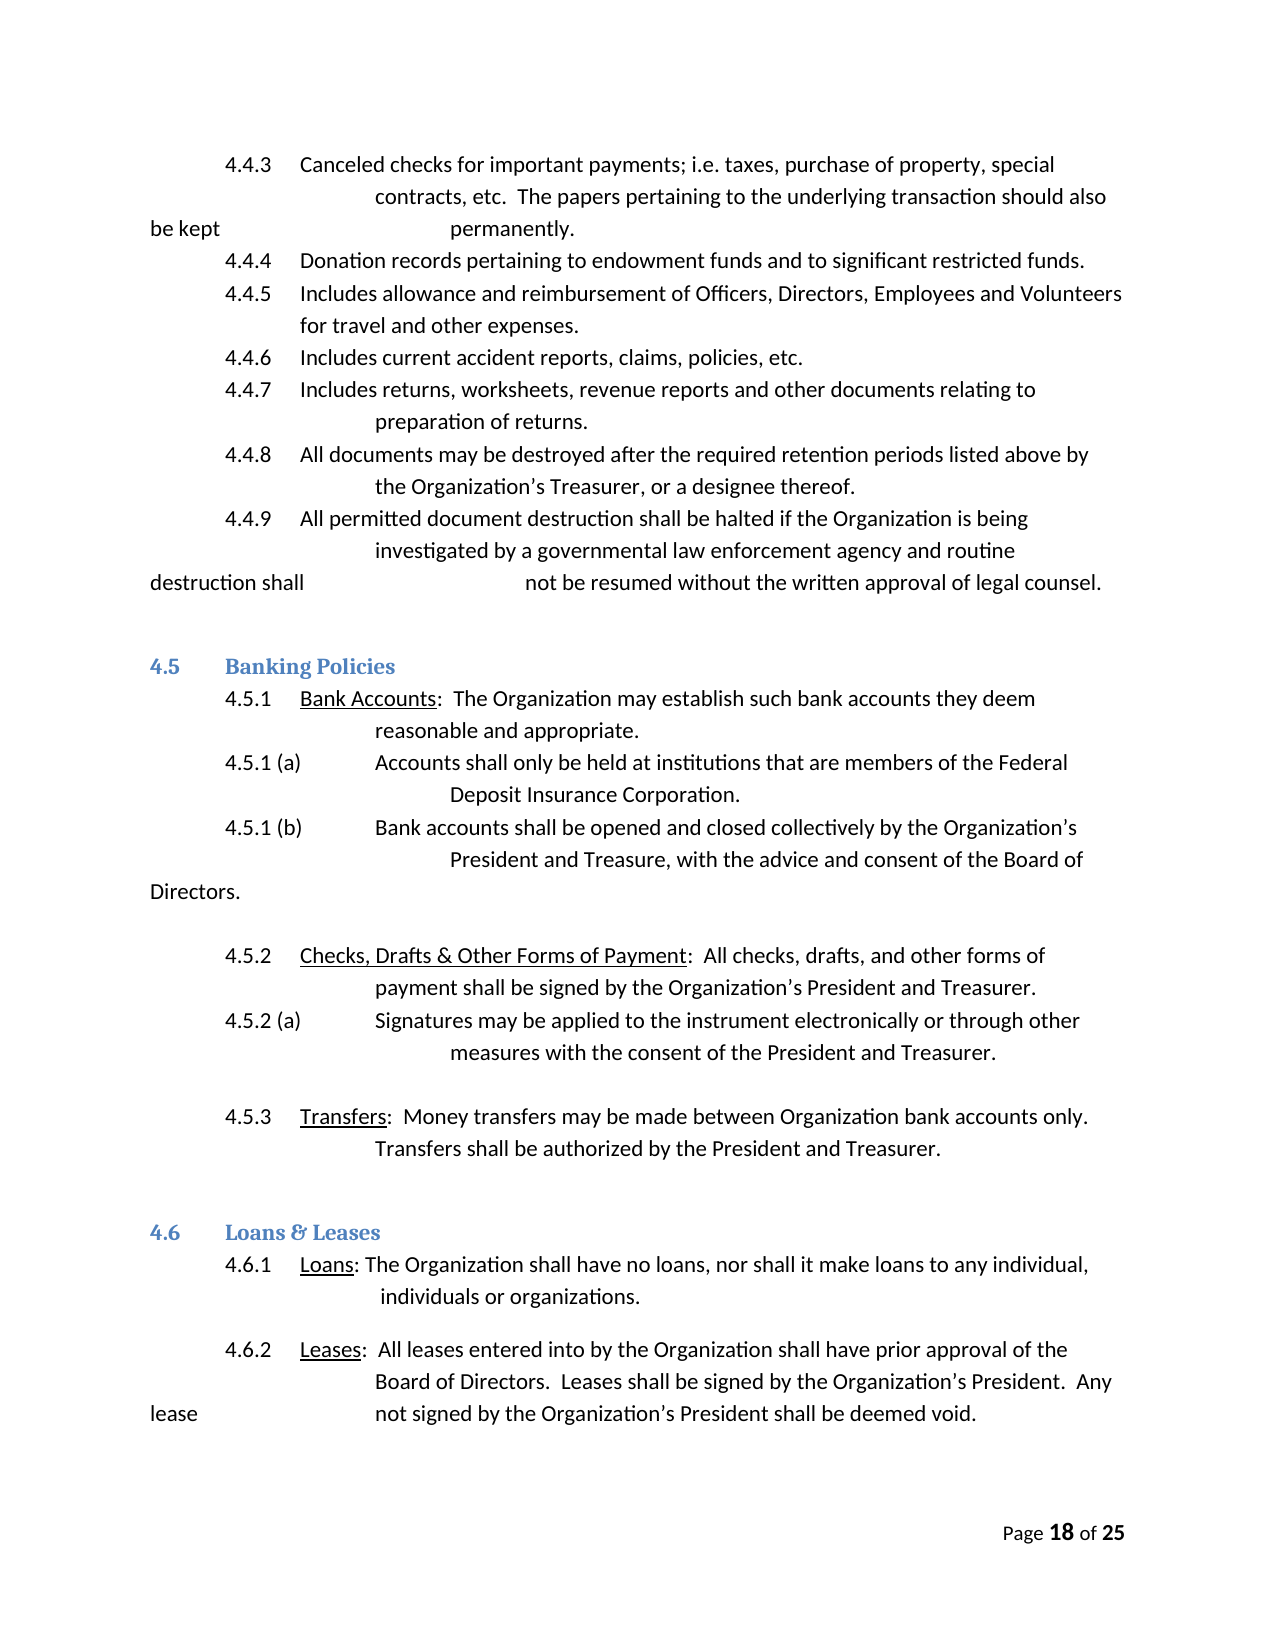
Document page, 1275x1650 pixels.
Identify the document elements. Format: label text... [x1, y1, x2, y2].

text 4.4.8 All documents may be destroyed after the required retention periods listed above by the Organization’s Treasurer, or a designee thereof. [150, 440, 1125, 500]
text 4.6.1 Loans: The Organization shall have no loans, nor shall it make loans to any individual, individuals or organizations. [150, 1250, 1125, 1310]
text 4.5.1 (a) Accounts shall only be held at institutions that are members of the Federal Deposit Insurance Corporation. [150, 748, 1125, 808]
text 4.5.1 Bank Accounts: The Organization may establish such bank accounts they deem reasonable and appropriate. [150, 684, 1125, 744]
subtitle 4.5 Banking Policies [150, 654, 1125, 680]
text 4.5.1 (b) Bank accounts shall be opened and closed collectively by the Organization’s President and Treasure, with the advice and consent of the Board of Directors. [150, 813, 1125, 905]
text 4.4.9 All permitted document destruction shall be halted if the Organization is being investigated by a governmental law enforcement agency and routine destruction shall not be resumed without the written approval of legal counsel. [150, 504, 1125, 596]
subtitle 4.6 Loans & Leases [150, 1220, 1125, 1246]
text 4.4.6 Includes current accident reports, claims, policies, etc. [150, 343, 1125, 371]
text 4.4.7 Includes returns, worksheets, revenue reports and other documents relating to preparation of returns. [150, 375, 1125, 436]
text 4.5.2 (a) Signatures may be applied to the instrument electronically or through other measures with the consent of the President and Treasurer. [150, 1006, 1125, 1066]
text 4.4.4 Donation records pertaining to endowment funds and to significant restricted funds. [150, 247, 1125, 274]
text 4.6.2 Leases: All leases entered into by the Organization shall have prior approval of the Board of Directors. Leases shall be signed by the Organization’s President. Any lease not signed by the Organization’s President shall be deemed void. [150, 1335, 1125, 1427]
text 4.4.5 Includes allowance and reimbursement of Officers, Directors, Employees and Volunteers for travel and other expenses. [150, 279, 1125, 339]
text 4.5.3 Transfers: Money transfers may be made between Organization bank accounts only. Transfers shall be authorized by the President and Treasurer. [150, 1102, 1125, 1195]
text 4.5.2 Checks, Drafts & Other Forms of Payment: All checks, drafts, and other forms of payment shall be signed by the Organization’s President and Treasurer. [150, 941, 1125, 1002]
text 4.4.3 Canceled checks for important payments; i.e. taxes, purchase of property, special contracts, etc. The papers pertaining to the underlying transaction should also be kept permanently. [150, 150, 1125, 242]
